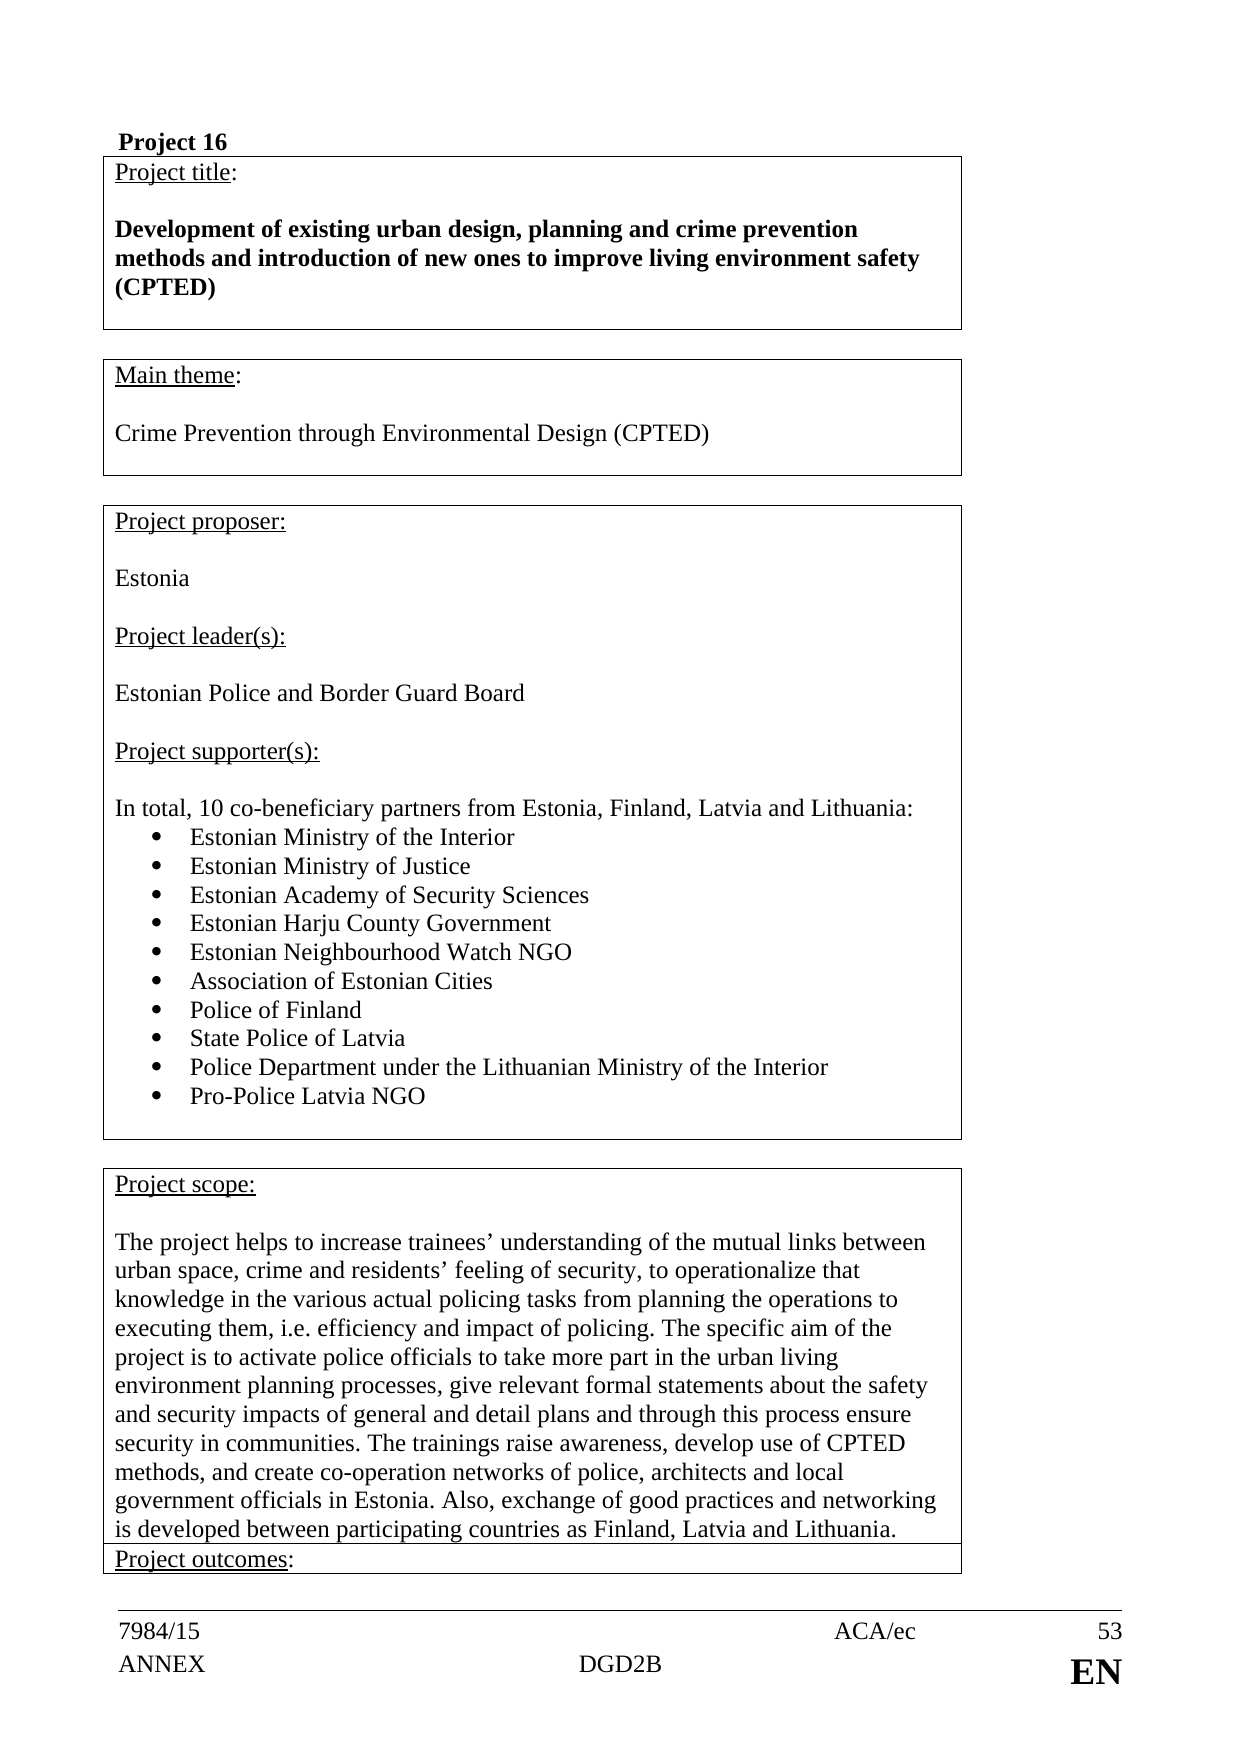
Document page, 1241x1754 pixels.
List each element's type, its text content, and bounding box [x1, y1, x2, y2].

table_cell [104, 1544, 961, 1573]
table_header Main theme: Crime Prevention through Environmental Design (CPTED) [104, 360, 961, 475]
text Project 16 [118, 127, 1122, 156]
table_header Project title: Development of existing urban design, planning and crime prevention methods and introduction of new ones to improve living environment safety (CPTED) [104, 157, 961, 329]
table_header Project proposer: Estonia Project leader(s): Estonian Police and Border Guard Board Project supporter(s): In total, 10 co-beneficiary partners from Estonia, Finland, Latvia and Lithuania: Estonian Ministry of the Interior Estonian Ministry of Justice Estonian Academy of Security Sciences Estonian Harju County Government Estonian Neighbourhood Watch NGO Association of Estonian Cities Police of Finland State Police of Latvia Police Department under the Lithuanian Ministry of the Interior Pro-Police Latvia NGO [104, 506, 961, 1138]
table_header Project scope: The project helps to increase trainees’ understanding of the mutual links between urban space, crime and residents’ feeling of security, to operationalize that knowledge in the various actual policing tasks from planning the operations to executing them, i.e. efficiency and impact of policing. The specific aim of the project is to activate police officials to take more part in the urban living environment planning processes, give relevant formal statements about the safety and security impacts of general and detail plans and through this process ensure security in communities. The trainings raise awareness, develop use of CPTED methods, and create co-operation networks of police, architects and local government officials in Estonia. Also, exchange of good practices and networking is developed between participating countries as Finland, Latvia and Lithuania. [104, 1169, 961, 1543]
